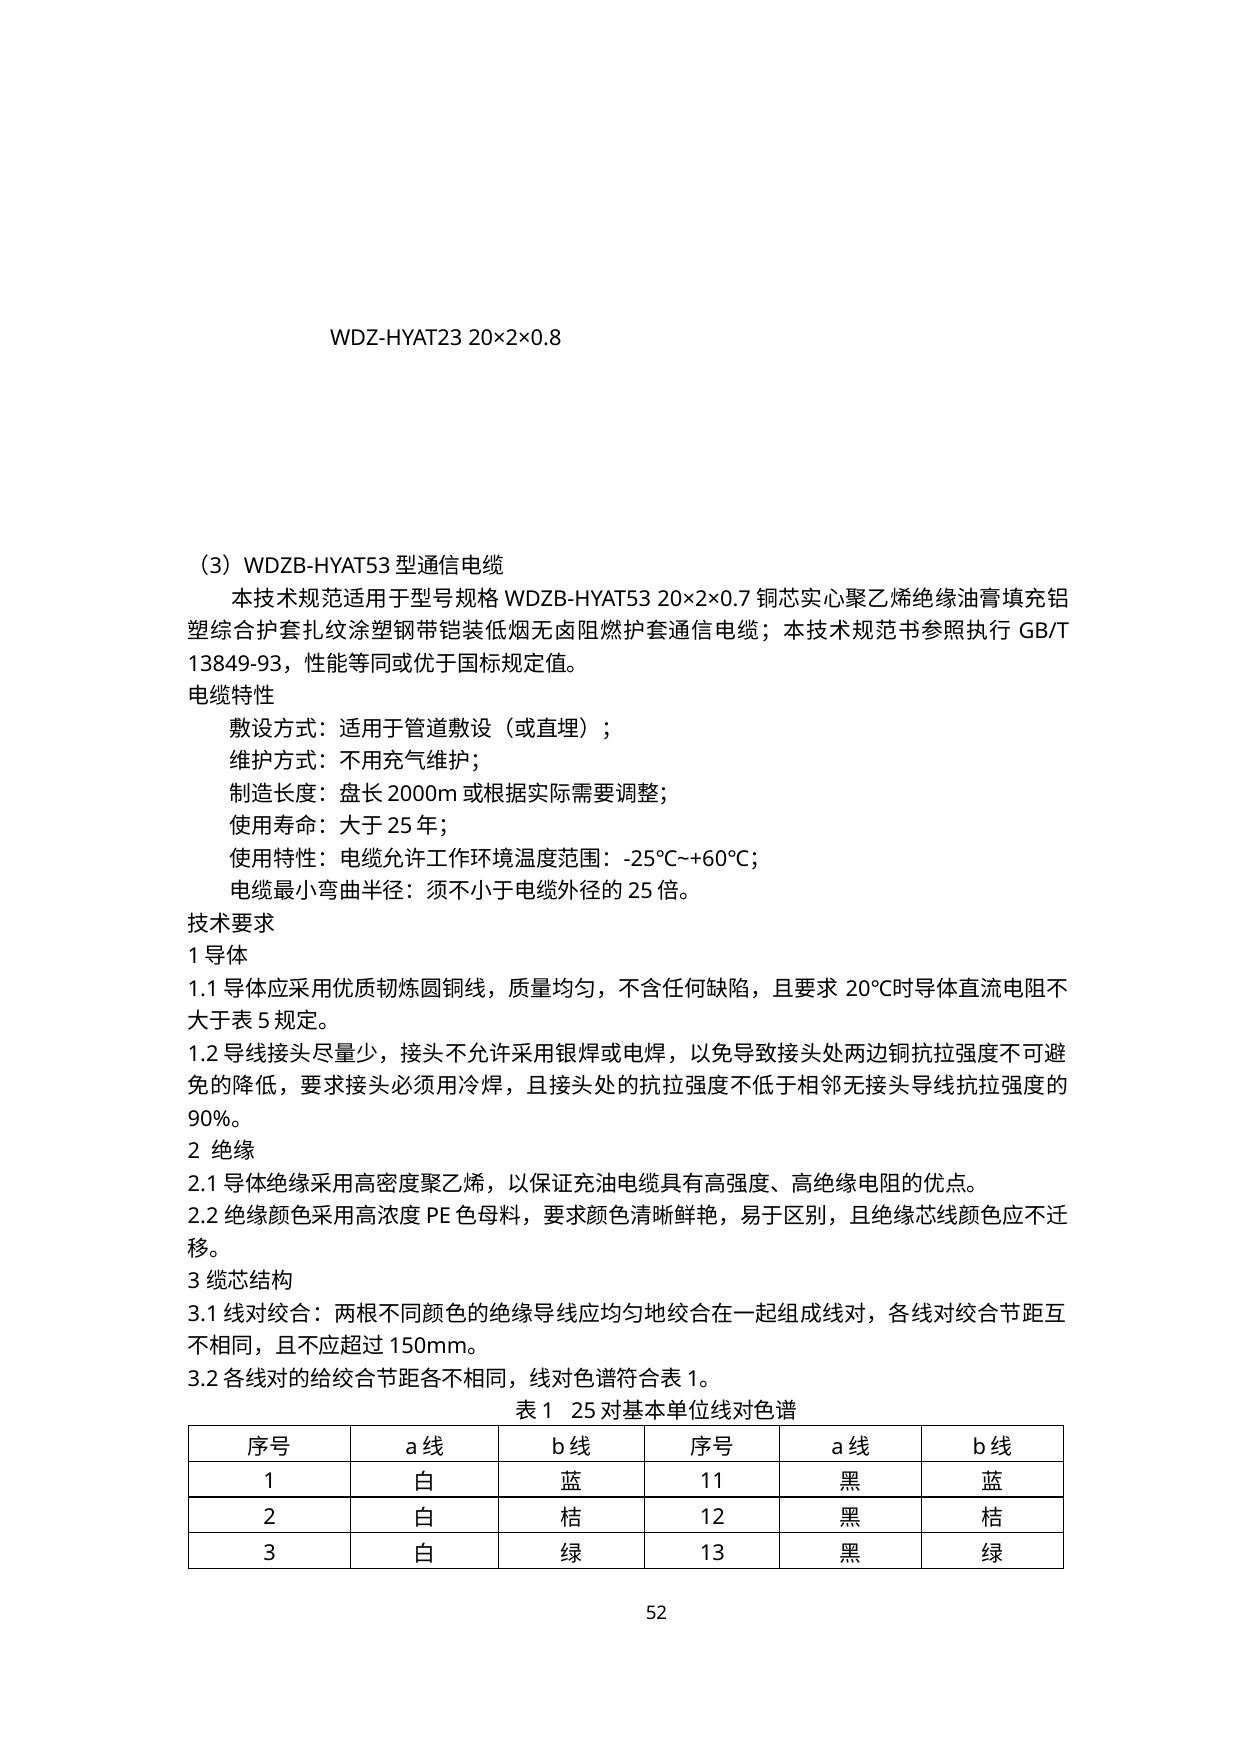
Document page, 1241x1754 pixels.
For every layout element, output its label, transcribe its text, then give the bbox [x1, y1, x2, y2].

text 3.2各线对的给绞合节距各不相同，线对色谱符合表1。 [187, 1360, 1069, 1393]
text 3 缆芯结构 [187, 1263, 1069, 1295]
text 本技术规范适用于型号规格WDZB-HYAT53 20×2×0.7铜芯实心聚乙烯绝缘油膏填充铝塑综合护套扎纹涂塑钢带铠装低烟无卤阻燃护套通信电缆；本技术规范书参照执行GB/T 13849-93，性能等同或优于国标规定值。 [187, 580, 1069, 678]
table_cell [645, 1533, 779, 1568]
text WDZ-HYAT23 20×2×0.8 [187, 320, 1125, 353]
text 使用特性：电缆允许工作环境温度范围：-25℃~+60℃； [187, 840, 1069, 873]
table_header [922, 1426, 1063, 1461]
text 使用寿命：大于25年； [187, 808, 1069, 840]
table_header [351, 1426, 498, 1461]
text 电缆特性 [187, 678, 1069, 710]
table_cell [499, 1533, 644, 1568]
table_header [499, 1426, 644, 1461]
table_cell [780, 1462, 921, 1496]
text （3）WDZB-HYAT53型通信电缆 [187, 548, 1125, 580]
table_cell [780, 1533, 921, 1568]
text 3.1线对绞合：两根不同颜色的绝缘导线应均匀地绞合在一起组成线对，各线对绞合节距互不相同，且不应超过150mm。 [187, 1295, 1069, 1360]
text 制造长度：盘长2000m或根据实际需要调整； [187, 775, 1069, 808]
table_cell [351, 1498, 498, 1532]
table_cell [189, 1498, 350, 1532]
text 技术要求 [187, 905, 1069, 938]
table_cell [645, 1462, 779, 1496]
text 维护方式：不用充气维护； [187, 743, 1069, 775]
text 1导体 [187, 938, 1069, 970]
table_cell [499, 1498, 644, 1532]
text 表1 25对基本单位线对色谱 [187, 1393, 1125, 1425]
text 2.2 绝缘颜色采用高浓度PE色母料，要求颜色清晰鲜艳，易于区别，且绝缘芯线颜色应不迁移。 [187, 1198, 1069, 1263]
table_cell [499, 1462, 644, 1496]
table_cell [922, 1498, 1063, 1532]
text 2.1导体绝缘采用高密度聚乙烯，以保证充油电缆具有高强度、高绝缘电阻的优点。 [187, 1165, 1069, 1198]
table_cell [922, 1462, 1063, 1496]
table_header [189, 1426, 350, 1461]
text 电缆最小弯曲半径：须不小于电缆外径的25倍。 [187, 873, 1069, 905]
text 1.2导线接头尽量少，接头不允许采用银焊或电焊，以免导致接头处两边铜抗拉强度不可避免的降低，要求接头必须用冷焊，且接头处的抗拉强度不低于相邻无接头导线抗拉强度的90%。 [187, 1035, 1069, 1133]
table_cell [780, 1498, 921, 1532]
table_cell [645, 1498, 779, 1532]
text 敷设方式：适用于管道敷设（或直埋）； [187, 710, 1069, 743]
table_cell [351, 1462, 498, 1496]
text 1.1导体应采用优质韧炼圆铜线，质量均匀，不含任何缺陷，且要求20℃时导体直流电阻不大于表5规定。 [187, 970, 1069, 1035]
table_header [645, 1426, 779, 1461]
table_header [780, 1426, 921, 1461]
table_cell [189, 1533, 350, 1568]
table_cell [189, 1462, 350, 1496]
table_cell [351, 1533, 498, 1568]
text 2 绝缘 [187, 1133, 1069, 1165]
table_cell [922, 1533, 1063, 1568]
